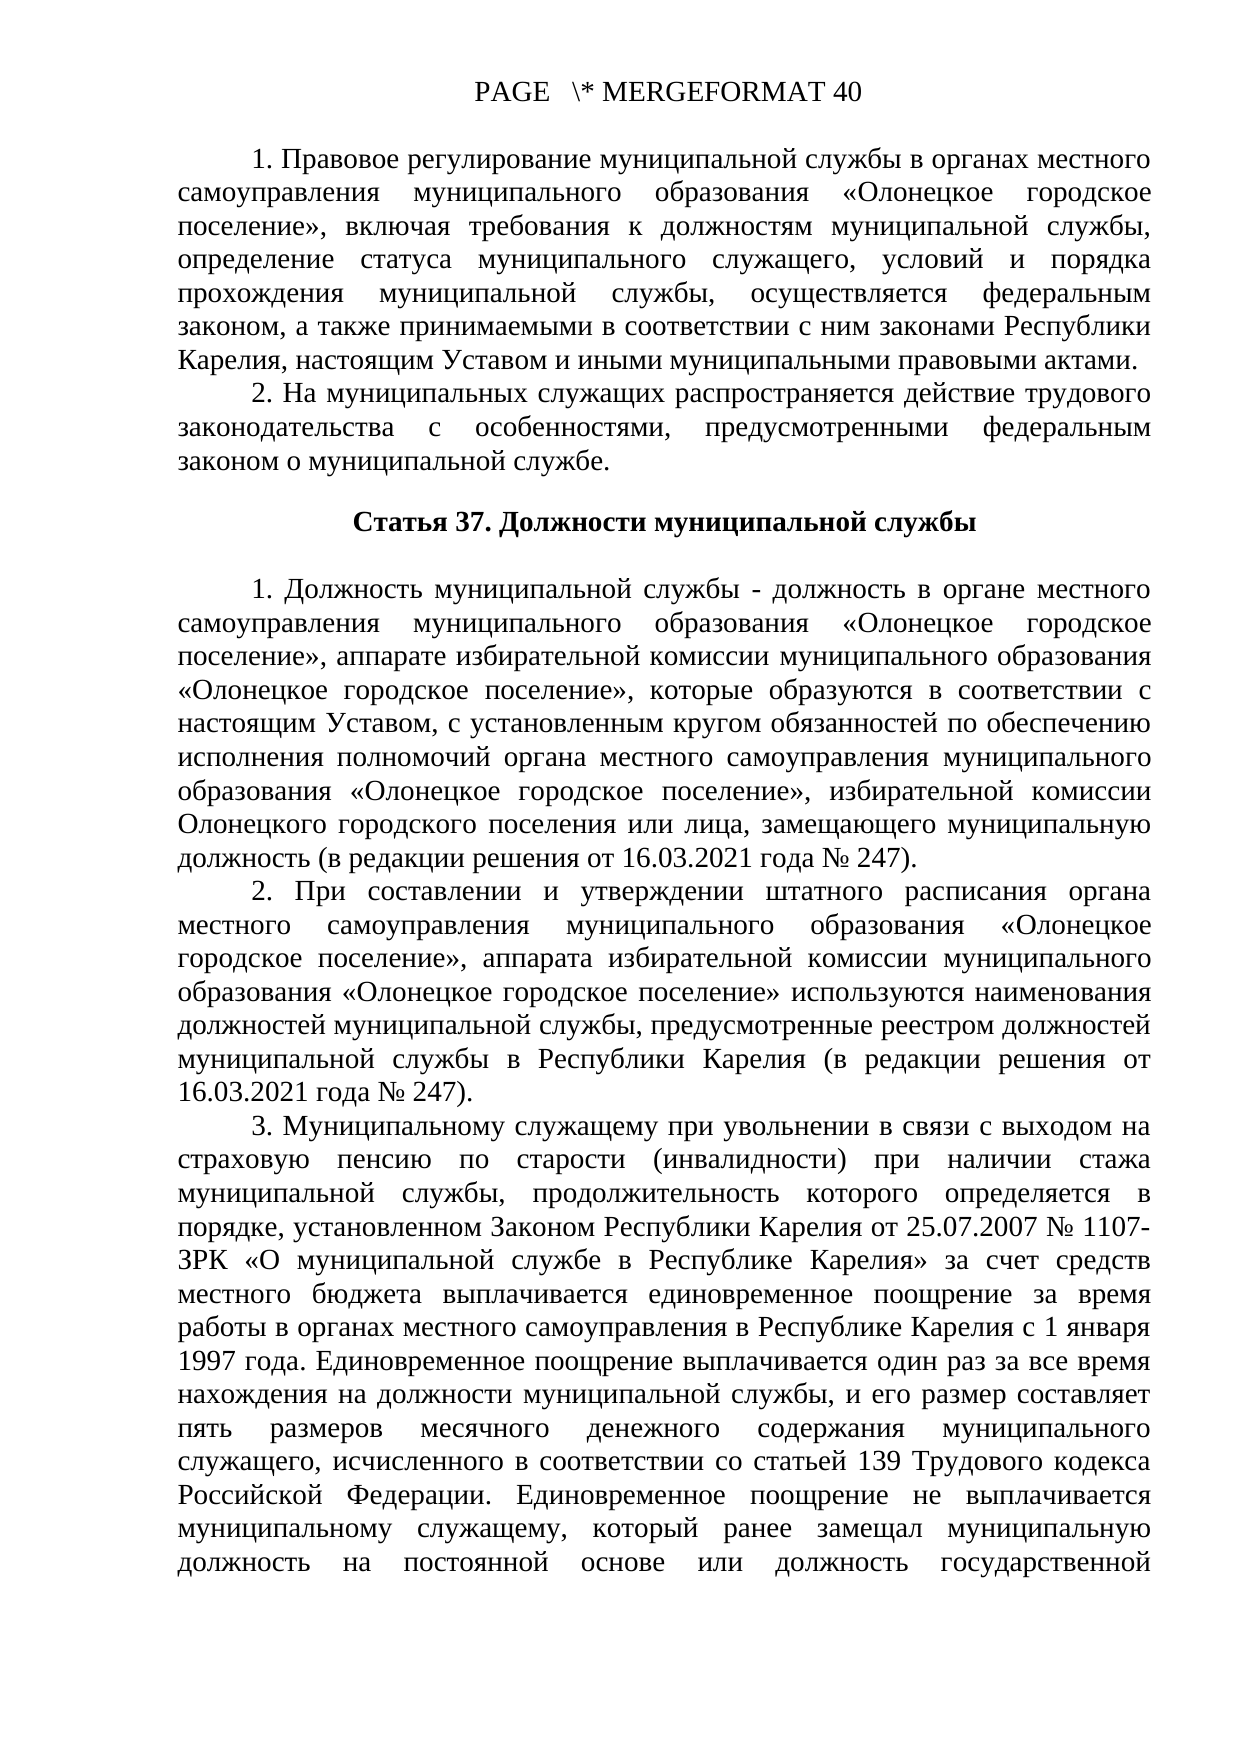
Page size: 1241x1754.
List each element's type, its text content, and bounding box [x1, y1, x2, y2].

text 1. Должность муниципальной службы - должность в органе местного самоуправления муниципального образования «Олонецкое городское поселение», аппарате избирательной комиссии муниципального образования «Олонецкое городское поселение», которые образуются в соответствии с настоящим Уставом, с установленным кругом обязанностей по обеспечению исполнения полномочий органа местного самоуправления муниципального образования «Олонецкое городское поселение», избирательной комиссии Олонецкого городского поселения или лица, замещающего муниципальную должность (в редакции решения от 16.03.2021 года № 247). [177, 571, 1152, 873]
text 2. При составлении и утверждении штатного расписания органа местного самоуправления муниципального образования «Олонецкое городское поселение», аппарата избирательной комиссии муниципального образования «Олонецкое городское поселение» используются наименования должностей муниципальной службы, предусмотренные реестром должностей муниципальной службы в Республики Карелия (в редакции решения от 16.03.2021 года № 247). [177, 873, 1152, 1108]
text Статья 37. Должности муниципальной службы [177, 504, 1152, 538]
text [177, 1108, 1152, 1578]
text 1. Правовое регулирование муниципальной службы в органах местного самоуправления муниципального образования «Олонецкое городское поселение», включая требования к должностям муниципальной службы, определение статуса муниципального служащего, условий и порядка прохождения муниципальной службы, осуществляется федеральным законом, а также принимаемыми в соответствии с ним законами Республики Карелия, настоящим Уставом и иными муниципальными правовыми актами. [177, 141, 1152, 376]
text 2. На муниципальных служащих распространяется действие трудового законодательства с особенностями, предусмотренными федеральным законом о муниципальной службе. [177, 376, 1152, 476]
